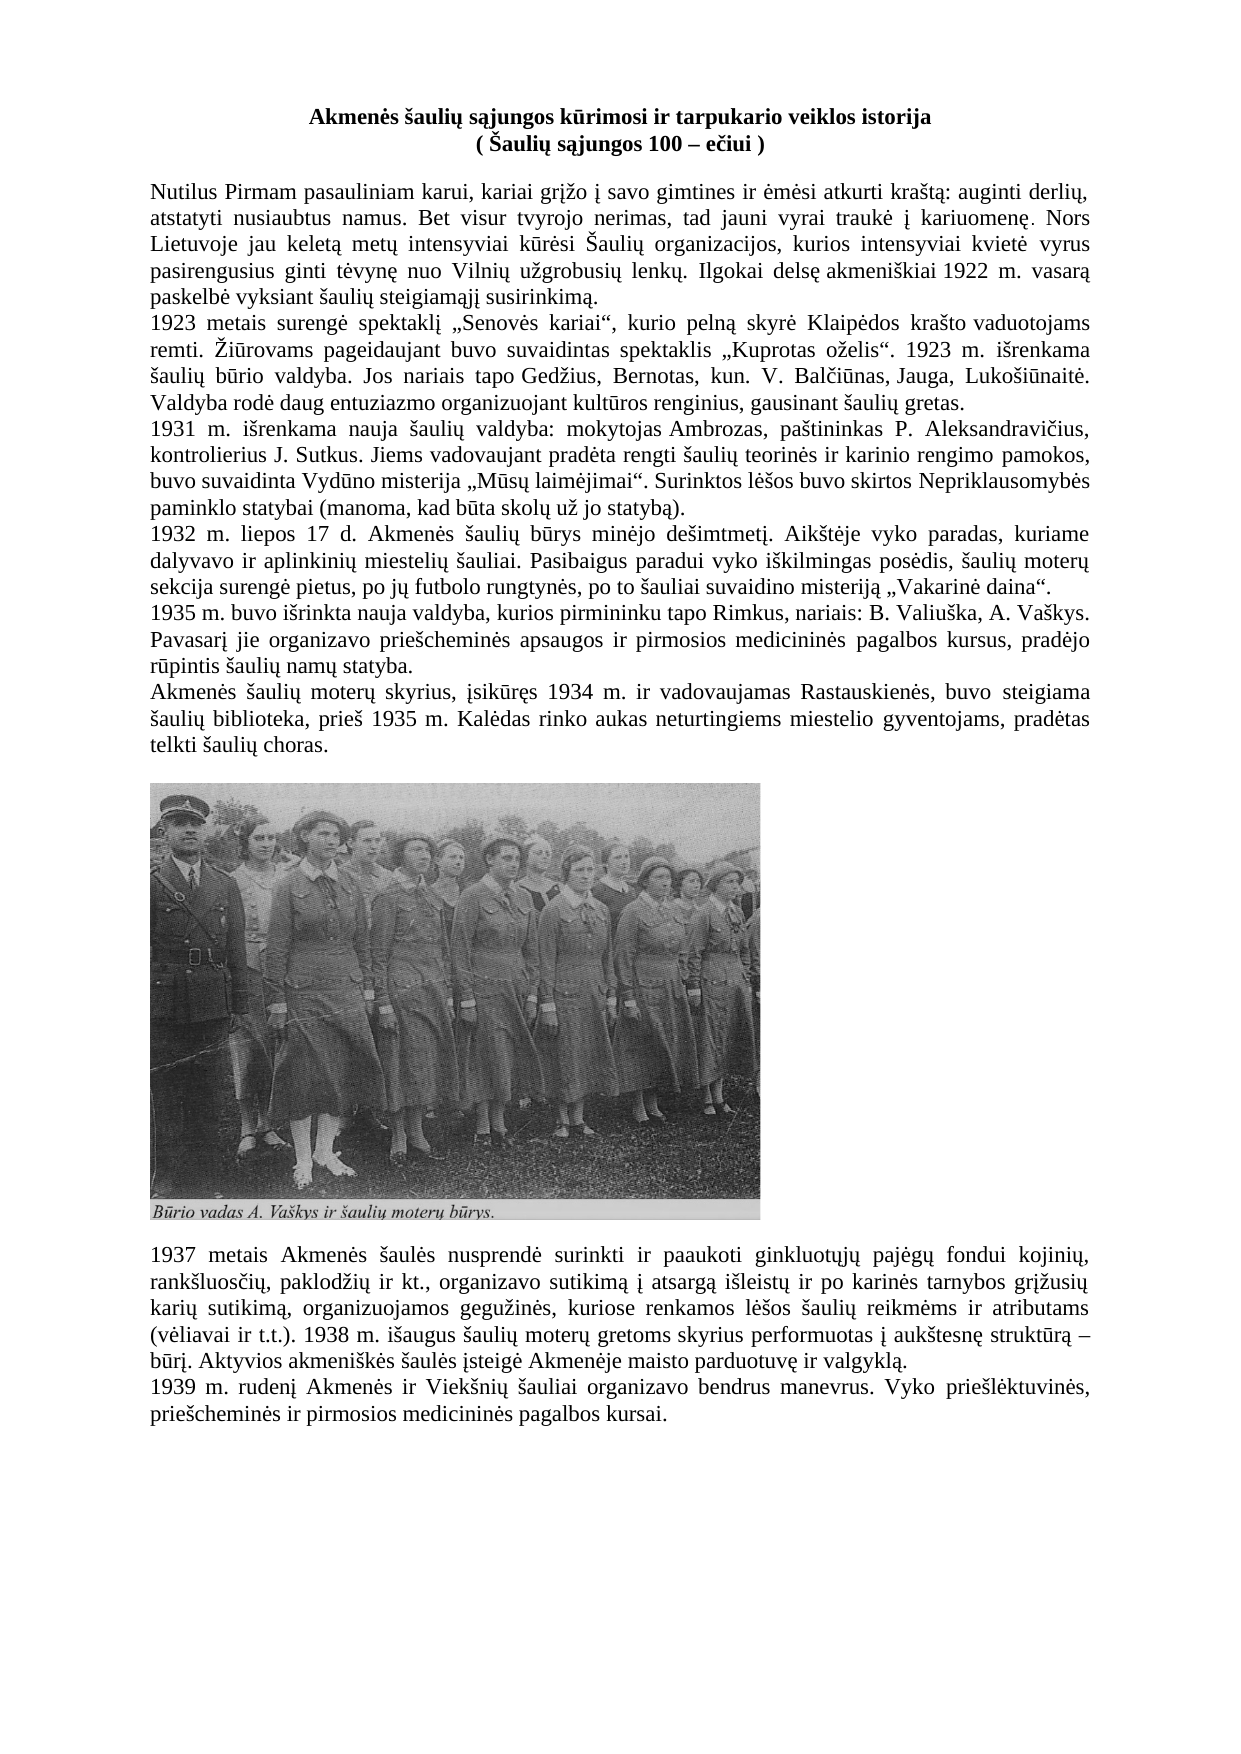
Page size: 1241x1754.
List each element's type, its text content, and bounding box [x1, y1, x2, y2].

text 1937 metais Akmenės šaulės nusprendė surinkti ir paaukoti ginkluotųjų pajėgų fondui kojinių, rankšluosčių, paklodžių ir kt., organizavo sutikimą į atsargą išleistų ir po karinės tarnybos grįžusių karių sutikimą, organizuojamos gegužinės, kuriose renkamos lėšos šaulių reikmėms ir atributams (vėliavai ir t.t.). 1938 m. išaugus šaulių moterų gretoms skyrius performuotas į aukštesnę struktūrą – būrį. Aktyvios akmeniškės šaulės įsteigė Akmenėje maisto parduotuvę ir valgyklą. [150, 1242, 1090, 1373]
text 1939 m. rudenį Akmenės ir Viekšnių šauliai organizavo bendrus manevrus. Vyko priešlėktuvinės, priešcheminės ir pirmosios medicininės pagalbos kursai. [150, 1373, 1090, 1426]
picture [150, 783, 761, 1220]
text 1931 m. išrenkama nauja šaulių valdyba: mokytojas Ambrozas, paštininkas P. Aleksandravičius, kontrolierius J. Sutkus. Jiems vadovaujant pradėta rengti šaulių teorinės ir karinio rengimo pamokos, buvo suvaidinta Vydūno misterija „Mūsų laimėjimai“. Surinktos lėšos buvo skirtos Nepriklausomybės paminklo statybai (manoma, kad būta skolų už jo statybą). [150, 415, 1090, 520]
text Akmenės šaulių sąjungos kūrimosi ir tarpukario veiklos istorija [150, 103, 1090, 130]
text ( Šaulių sąjungos 100 – ečiui ) [150, 130, 1090, 156]
text Akmenės šaulių moterų skyrius, įsikūręs 1934 m. ir vadovaujamas Rastauskienės, buvo steigiama šaulių biblioteka, prieš 1935 m. Kalėdas rinko aukas neturtingiems miestelio gyventojams, pradėtas telkti šaulių choras. [150, 678, 1090, 757]
text 1935 m. buvo išrinkta nauja valdyba, kurios pirmininku tapo Rimkus, nariais: B. Valiuška, A. Vaškys. Pavasarį jie organizavo priešcheminės apsaugos ir pirmosios medicininės pagalbos kursus, pradėjo rūpintis šaulių namų statyba. [150, 599, 1090, 678]
text 1923 metais surengė spektaklį „Senovės kariai“, kurio pelną skyrė Klaipėdos krašto vaduotojams remti. Žiūrovams pageidaujant buvo suvaidintas spektaklis „Kuprotas oželis“. 1923 m. išrenkama šaulių būrio valdyba. Jos nariais tapo Gedžius, Bernotas, kun. V. Balčiūnas, Jauga, Lukošiūnaitė. Valdyba rodė daug entuziazmo organizuojant kultūros renginius, gausinant šaulių gretas. [150, 309, 1090, 415]
text Nutilus Pirmam pasauliniam karui, kariai grįžo į savo gimtines ir ėmėsi atkurti kraštą: auginti derlių, atstatyti nusiaubtus namus. Bet visur tvyrojo nerimas, tad jauni vyrai traukė į kariuomenę. Nors Lietuvoje jau keletą metų intensyviai kūrėsi Šaulių organizacijos, kurios intensyviai kvietė vyrus pasirengusius ginti tėvynę nuo Vilnių užgrobusių lenkų. Ilgokai delsę akmeniškiai 1922 m. vasarą paskelbė vyksiant šaulių steigiamąjį susirinkimą. [150, 178, 1090, 309]
text 1932 m. liepos 17 d. Akmenės šaulių būrys minėjo dešimtmetį. Aikštėje vyko paradas, kuriame dalyvavo ir aplinkinių miestelių šauliai. Pasibaigus paradui vyko iškilmingas posėdis, šaulių moterų sekcija surengė pietus, po jų futbolo rungtynės, po to šauliai suvaidino misteriją „Vakarinė daina“. [150, 520, 1090, 599]
